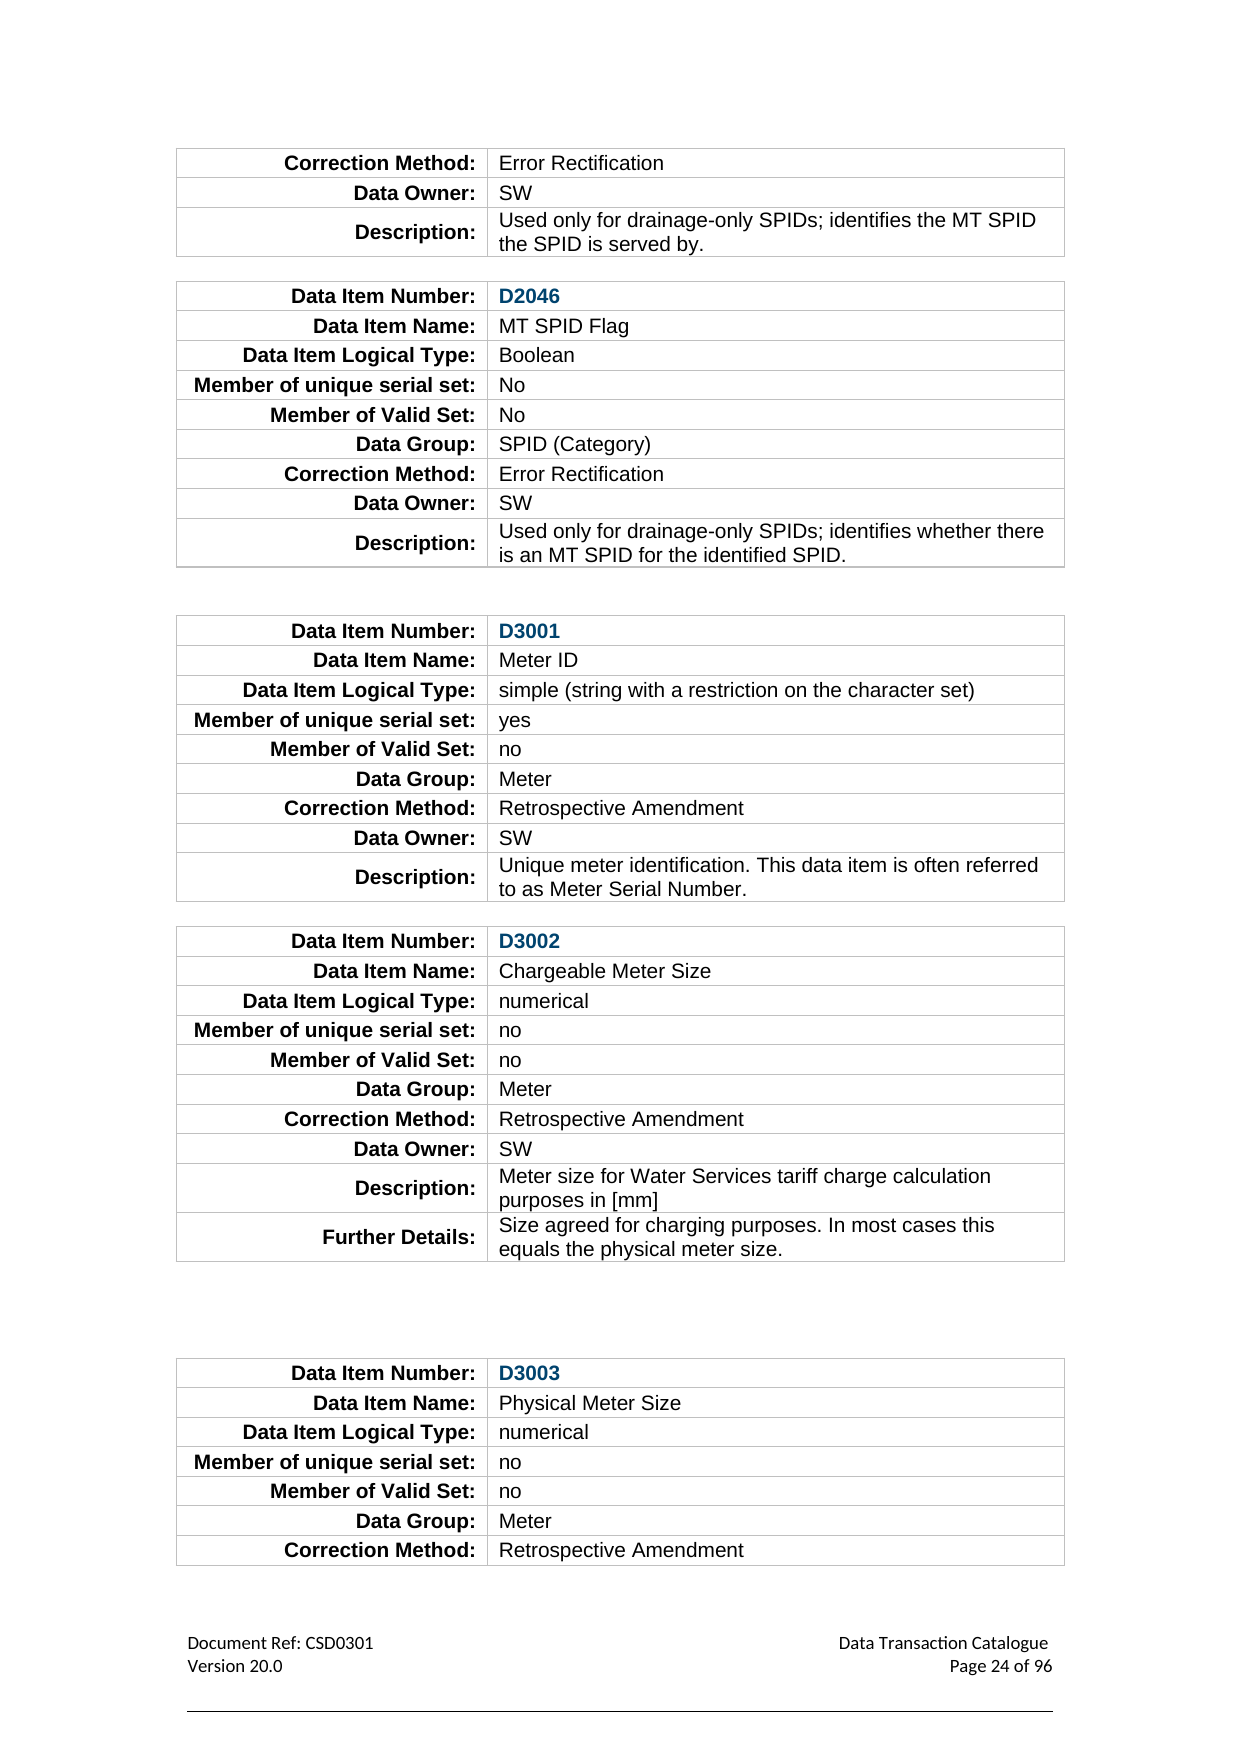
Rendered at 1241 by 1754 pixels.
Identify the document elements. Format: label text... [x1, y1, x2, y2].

table_cell Member of unique serial set: [177, 705, 487, 734]
table_cell yes [488, 705, 1064, 734]
table_cell Description: [177, 208, 487, 256]
table_cell Meter size for Water Services tariff charge calculation purposes in [mm] [488, 1164, 1064, 1212]
table_cell numerical [488, 986, 1064, 1015]
table_cell Used only for drainage-only SPIDs; identifies the MT SPID the SPID is served by. [488, 208, 1064, 256]
table_cell SPID (Category) [488, 430, 1064, 458]
table_cell no [488, 1477, 1064, 1505]
table_cell Size agreed for charging purposes. In most cases this equals the physical meter size. [488, 1213, 1064, 1261]
table_cell Error Rectification [488, 149, 1064, 177]
table_cell Data Owner: [177, 489, 487, 517]
table_cell Member of unique serial set: [177, 1016, 487, 1044]
table_cell Data Group: [177, 430, 487, 458]
table_cell no [488, 1016, 1064, 1044]
table_cell Chargeable Meter Size [488, 957, 1064, 985]
table_cell Retrospective Amendment [488, 1536, 1064, 1564]
table_header Data Item Number: [177, 927, 487, 956]
table_header D2046 [488, 282, 1064, 310]
table_cell Physical Meter Size [488, 1388, 1064, 1417]
table_cell Data Owner: [177, 824, 487, 852]
table_cell Further Details: [177, 1213, 487, 1261]
table_cell Data Group: [177, 764, 487, 793]
table_cell Error Rectification [488, 459, 1064, 488]
table_cell no [488, 735, 1064, 763]
table_header Data Item Number: [177, 1359, 487, 1387]
table_header D3001 [488, 616, 1064, 645]
table_cell Correction Method: [177, 149, 487, 177]
table_cell Meter [488, 1075, 1064, 1103]
table_cell Correction Method: [177, 794, 487, 822]
table_cell Member of unique serial set: [177, 371, 487, 399]
table_cell Retrospective Amendment [488, 794, 1064, 822]
table_cell SW [488, 489, 1064, 517]
table_cell Meter ID [488, 646, 1064, 674]
table_cell Data Owner: [177, 1134, 487, 1163]
table_cell Data Item Name: [177, 957, 487, 985]
table_cell Correction Method: [177, 1536, 487, 1564]
table_cell Member of Valid Set: [177, 735, 487, 763]
table_cell Boolean [488, 341, 1064, 369]
table_header Data Item Number: [177, 616, 487, 645]
table_header Data Item Number: [177, 282, 487, 310]
table_cell MT SPID Flag [488, 311, 1064, 340]
table_cell Member of Valid Set: [177, 1477, 487, 1505]
table_cell SW [488, 824, 1064, 852]
table_cell Unique meter identification. This data item is often referred to as Meter Serial Number. [488, 853, 1064, 901]
table_cell numerical [488, 1418, 1064, 1446]
table_cell Data Item Logical Type: [177, 676, 487, 704]
table_cell Correction Method: [177, 459, 487, 488]
table_cell Data Item Name: [177, 646, 487, 674]
table_cell Data Item Logical Type: [177, 341, 487, 369]
table_cell Used only for drainage-only SPIDs; identifies whether there is an MT SPID for the identified SPID. [488, 519, 1064, 566]
table_cell Data Group: [177, 1506, 487, 1535]
table_cell No [488, 371, 1064, 399]
table_cell Data Owner: [177, 178, 487, 207]
table_cell Member of unique serial set: [177, 1447, 487, 1476]
table_cell Data Item Logical Type: [177, 986, 487, 1015]
table_cell Data Item Logical Type: [177, 1418, 487, 1446]
table_cell Description: [177, 1164, 487, 1212]
table_cell Data Group: [177, 1075, 487, 1103]
table_header D3002 [488, 927, 1064, 956]
table_cell no [488, 1045, 1064, 1074]
table_cell no [488, 1447, 1064, 1476]
table_cell Retrospective Amendment [488, 1105, 1064, 1133]
table_cell No [488, 400, 1064, 429]
table_cell SW [488, 178, 1064, 207]
table_cell Correction Method: [177, 1105, 487, 1133]
table_cell SW [488, 1134, 1064, 1163]
table_cell Member of Valid Set: [177, 1045, 487, 1074]
table_header D3003 [488, 1359, 1064, 1387]
table_cell Meter [488, 764, 1064, 793]
table_cell Member of Valid Set: [177, 400, 487, 429]
table_cell Data Item Name: [177, 1388, 487, 1417]
table_cell Data Item Name: [177, 311, 487, 340]
table_cell Meter [488, 1506, 1064, 1535]
table_cell Description: [177, 519, 487, 566]
table_cell simple (string with a restriction on the character set) [488, 676, 1064, 704]
table_cell Description: [177, 853, 487, 901]
